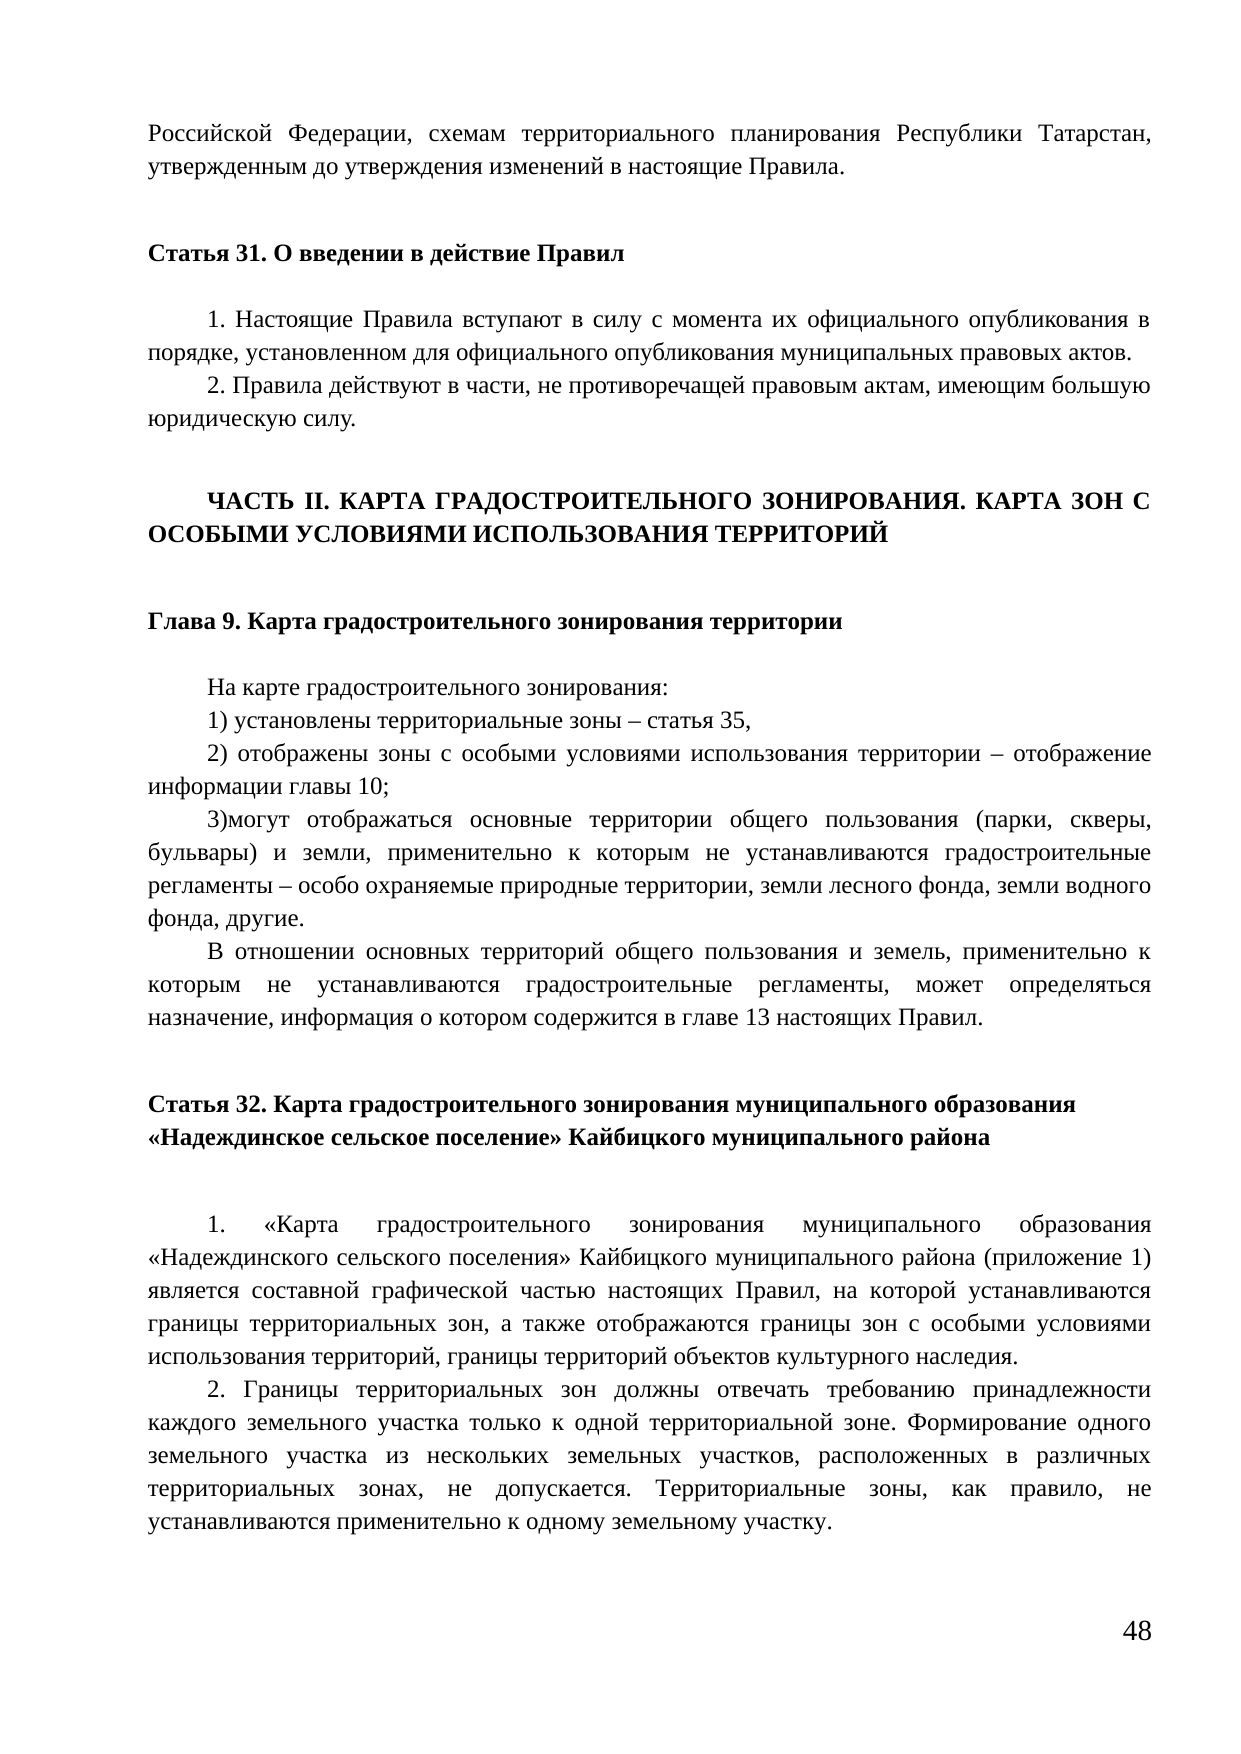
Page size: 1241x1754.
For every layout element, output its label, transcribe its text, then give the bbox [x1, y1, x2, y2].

text На карте градостроительного зонирования: [148, 672, 1152, 701]
text 3)могут отображаться основные территории общего пользования (парки, скверы, бульвары) и земли, применительно к которым не устанавливаются градостроительные регламенты – особо охраняемые природные территории, земли лесного фонда, земли водного фонда, другие. [148, 804, 1152, 932]
text 1. Настоящие Правила вступают в силу с момента их официального опубликования в порядке, установленном для официального опубликования муниципальных правовых актов. [148, 304, 1152, 366]
text 2. Границы территориальных зон должны отвечать требованию принадлежности каждого земельного участка только к одной территориальной зоне. Формирование одного земельного участка из нескольких земельных участков, расположенных в различных территориальных зонах, не допускается. Территориальные зоны, как правило, не устанавливаются применительно к одному земельному участку. [148, 1374, 1152, 1535]
text 1. «Карта градостроительного зонирования муниципального образования «Надеждинского сельского поселения» Кайбицкого муниципального района (приложение 1) является составной графической частью настоящих Правил, на которой устанавливаются границы территориальных зон, а также отображаются границы зон с особыми условиями использования территорий, границы территорий объектов культурного наследия. [148, 1209, 1152, 1370]
text ЧАСТЬ II. КАРТА ГРАДОСТРОИТЕЛЬНОГО ЗОНИРОВАНИЯ. КАРТА ЗОН С ОСОБЫМИ УСЛОВИЯМИ ИСПОЛЬЗОВАНИЯ ТЕРРИТОРИЙ [148, 486, 1152, 548]
subtitle Статья 31. О введении в действие Правил [148, 238, 1152, 267]
text 2. Правила действуют в части, не противоречащей правовым актам, имеющим большую юридическую силу. [148, 370, 1152, 432]
subtitle Глава 9. Карта градостроительного зонирования территории [148, 606, 1152, 635]
text 2) отображены зоны с особыми условиями использования территории – отображение информации главы 10; [148, 738, 1152, 800]
subtitle Статья 32. Карта градостроительного зонирования муниципального образования «Надеждинское сельское поселение» Кайбицкого муниципального района [148, 1089, 1152, 1151]
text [148, 118, 1152, 180]
text В отношении основных территорий общего пользования и земель, применительно к которым не устанавливаются градостроительные регламенты, может определяться назначение, информация о котором содержится в главе 13 настоящих Правил. [148, 936, 1152, 1031]
text 1) установлены территориальные зоны – статья 35, [148, 705, 1152, 734]
